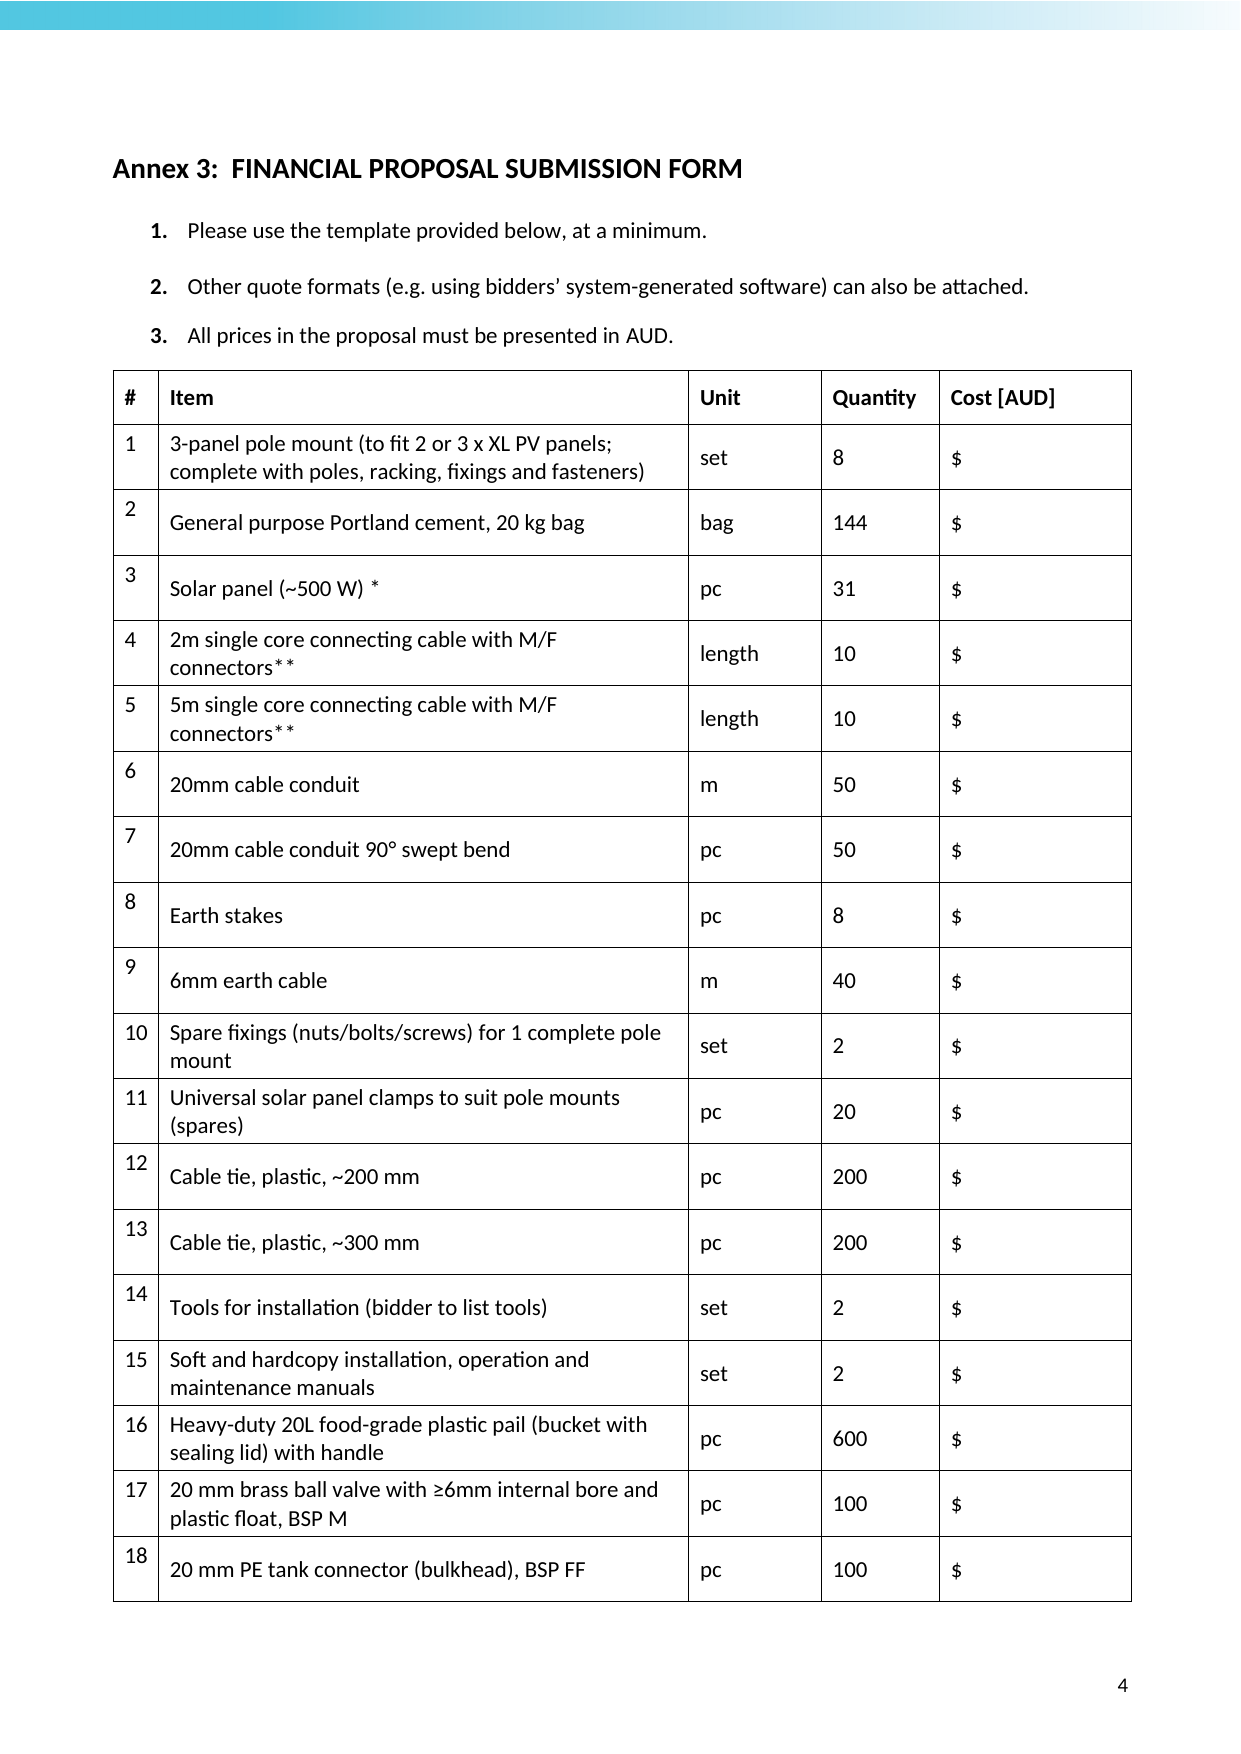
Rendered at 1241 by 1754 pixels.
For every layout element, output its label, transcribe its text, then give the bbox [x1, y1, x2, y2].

picture [0, 1, 1241, 30]
subtitle Annex 3: FINANCIAL PROPOSAL SUBMISSION FORM [112, 150, 1128, 186]
